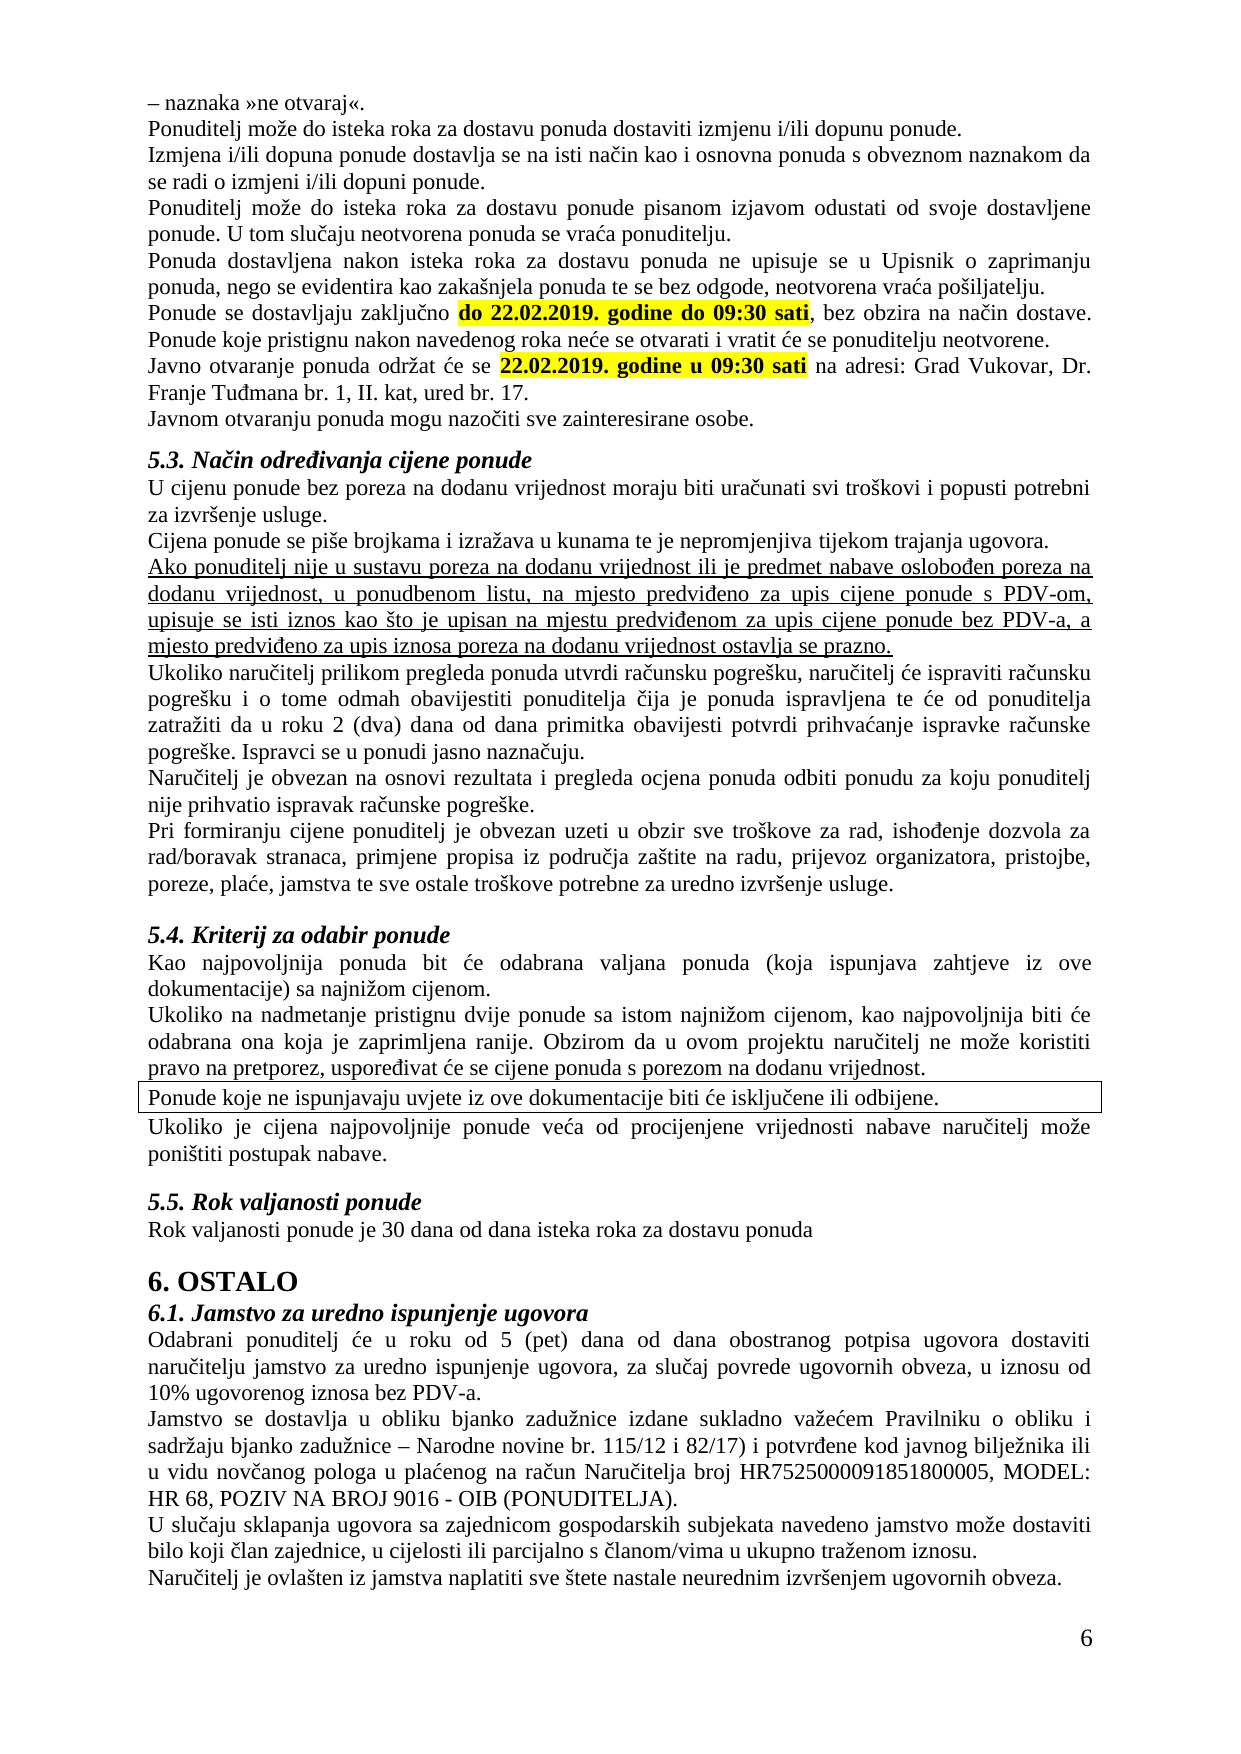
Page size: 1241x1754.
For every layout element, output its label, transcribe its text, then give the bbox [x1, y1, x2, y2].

text Odabrani ponuditelj će u roku od 5 (pet) dana od dana obostranog potpisa ugovora dostaviti naručitelju jamstvo za uredno ispunjenje ugovora, za slučaj povrede ugovornih obveza, u iznosu od 10% ugovorenog iznosa bez PDV-a. [148, 1326, 1092, 1406]
text U slučaju sklapanja ugovora sa zajednicom gospodarskih subjekata navedeno jamstvo može dostaviti bilo koji član zajednice, u cijelosti ili parcijalno s članom/vima u ukupno traženom iznosu. [148, 1511, 1092, 1564]
text Pri formiranju cijene ponuditelj je obvezan uzeti u obzir sve troškove za rad, ishođenje dozvola za rad/boravak stranaca, primjene propisa iz područja zaštite na radu, prijevoz organizatora, pristojbe, poreze, plaće, jamstva te sve ostale troškove potrebne za uredno izvršenje usluge. [148, 817, 1092, 896]
text Javno otvaranje ponuda održat će se 22.02.2019. godine u 09:30 sati na adresi: Grad Vukovar, Dr. Franje Tuđmana br. 1, II. kat, ured br. 17. [148, 352, 1092, 405]
text Ukoliko naručitelj prilikom pregleda ponuda utvrdi računsku pogrešku, naručitelj će ispraviti računsku pogrešku i o tome odmah obavijestiti ponuditelja čija je ponuda ispravljena te će od ponuditelja zatražiti da u roku 2 (dva) dana od dana primitka obavijesti potvrdi prihvaćanje ispravke računske pogreške. Ispravci se u ponudi jasno naznačuju. [148, 659, 1092, 764]
text Ako ponuditelj nije u sustavu poreza na dodanu vrijednost ili je predmet nabave oslobođen poreza na dodanu vrijednost, u ponudbenom listu, na mjesto predviđeno za upis cijene ponude s PDV-om, upisuje se isti iznos kao što je upisan na mjestu predviđenom za upis cijene ponude bez PDV-a, a mjesto predviđeno za upis iznosa poreza na dodanu vrijednost ostavlja se prazno. [148, 630, 1092, 659]
text – naznaka »ne otvaraj«. [148, 89, 1092, 115]
text U cijenu ponude bez poreza na dodanu vrijednost moraju biti uračunati svi troškovi i popusti potrebni za izvršenje usluge. [148, 474, 1092, 527]
text Ukoliko je cijena najpovoljnije ponude veća od procijenjene vrijednosti nabave naručitelj može poništiti postupak nabave. [148, 1113, 1092, 1166]
subtitle 6. OSTALO [148, 1264, 1092, 1298]
text Naručitelj je ovlašten iz jamstva naplatiti sve štete nastale neurednim izvršenjem ugovornih obveza. [148, 1564, 1092, 1590]
text Ponuda dostavljena nakon isteka roka za dostavu ponuda ne upisuje se u Upisnik o zaprimanju ponuda, nego se evidentira kao zakašnjela ponuda te se bez odgode, neotvorena vraća pošiljatelju. [148, 247, 1092, 299]
text Ponuditelj može do isteka roka za dostavu ponuda dostaviti izmjenu i/ili dopunu ponude. [148, 115, 1092, 141]
text Rok valjanosti ponude je 30 dana od dana isteka roka za dostavu ponuda [148, 1216, 1092, 1243]
text Ponude se dostavljaju zaključno do 22.02.2019. godine do 09:30 sati, bez obzira na način dostave. Ponude koje pristignu nakon navedenog roka neće se otvarati i vratit će se ponuditelju neotvorene. [148, 299, 1092, 352]
text Ako ponuditelj nije u sustavu poreza na dodanu vrijednost ili je predmet nabave oslobođen poreza na dodanu vrijednost, u ponudbenom listu, na mjesto predviđeno za upis cijene ponude s PDV-om, upisuje se isti iznos kao što je upisan na mjestu predviđenom za upis cijene ponude bez PDV-a, a mjesto predviđeno za upis iznosa poreza na dodanu vrijednost ostavlja se prazno. [148, 604, 1092, 629]
subtitle 5.3. Način određivanja cijene ponude [148, 446, 1092, 474]
text Jamstvo se dostavlja u obliku bjanko zadužnice izdane sukladno važećem Pravilniku o obliku i sadržaju bjanko zadužnice – Narodne novine br. 115/12 i 82/17) i potvrđene kod javnog bilježnika ili u vidu novčanog pologa u plaćenog na račun Naručitelja broj HR7525000091851800005, MODEL: HR 68, POZIV NA BROJ 9016 - OIB (PONUDITELJA). [148, 1406, 1092, 1511]
text Ponude koje ne ispunjavaju uvjete iz ove dokumentacije biti će isključene ili odbijene. [139, 1082, 1101, 1112]
subtitle 5.5. Rok valjanosti ponude [148, 1187, 1092, 1216]
text Izmjena i/ili dopuna ponude dostavlja se na isti način kao i osnovna ponuda s obveznom naznakom da se radi o izmjeni i/ili dopuni ponude. [148, 141, 1092, 194]
text Ponuditelj može do isteka roka za dostavu ponude pisanom izjavom odustati od svoje dostavljene ponude. U tom slučaju neotvorena ponuda se vraća ponuditelju. [148, 194, 1092, 247]
text Javnom otvaranju ponuda mogu nazočiti sve zainteresirane osobe. [148, 405, 1092, 431]
text Ako ponuditelj nije u sustavu poreza na dodanu vrijednost ili je predmet nabave oslobođen poreza na dodanu vrijednost, u ponudbenom listu, na mjesto predviđeno za upis cijene ponude s PDV-om, upisuje se isti iznos kao što je upisan na mjestu predviđenom za upis cijene ponude bez PDV-a, a mjesto predviđeno za upis iznosa poreza na dodanu vrijednost ostavlja se prazno. [148, 578, 1092, 603]
text Naručitelj je obvezan na osnovi rezultata i pregleda ocjena ponuda odbiti ponudu za koju ponuditelj nije prihvatio ispravak računske pogreške. [148, 764, 1092, 817]
subtitle 5.4. Kriterij za odabir ponude [148, 920, 1092, 949]
text Cijena ponude se piše brojkama i izražava u kunama te je nepromjenjiva tijekom trajanja ugovora. [148, 527, 1092, 553]
subtitle 6.1. Jamstvo za uredno ispunjenje ugovora [148, 1298, 1092, 1326]
text Ukoliko na nadmetanje pristignu dvije ponude sa istom najnižom cijenom, kao najpovoljnija biti će odabrana ona koja je zaprimljena ranije. Obzirom da u ovom projektu naručitelj ne može koristiti pravo na pretporez, uspoređivat će se cijene ponuda s porezom na dodanu vrijednost. [148, 1002, 1092, 1081]
text Kao najpovoljnija ponuda bit će odabrana valjana ponuda (koja ispunjava zahtjeve iz ove dokumentacije) sa najnižom cijenom. [148, 949, 1092, 1002]
